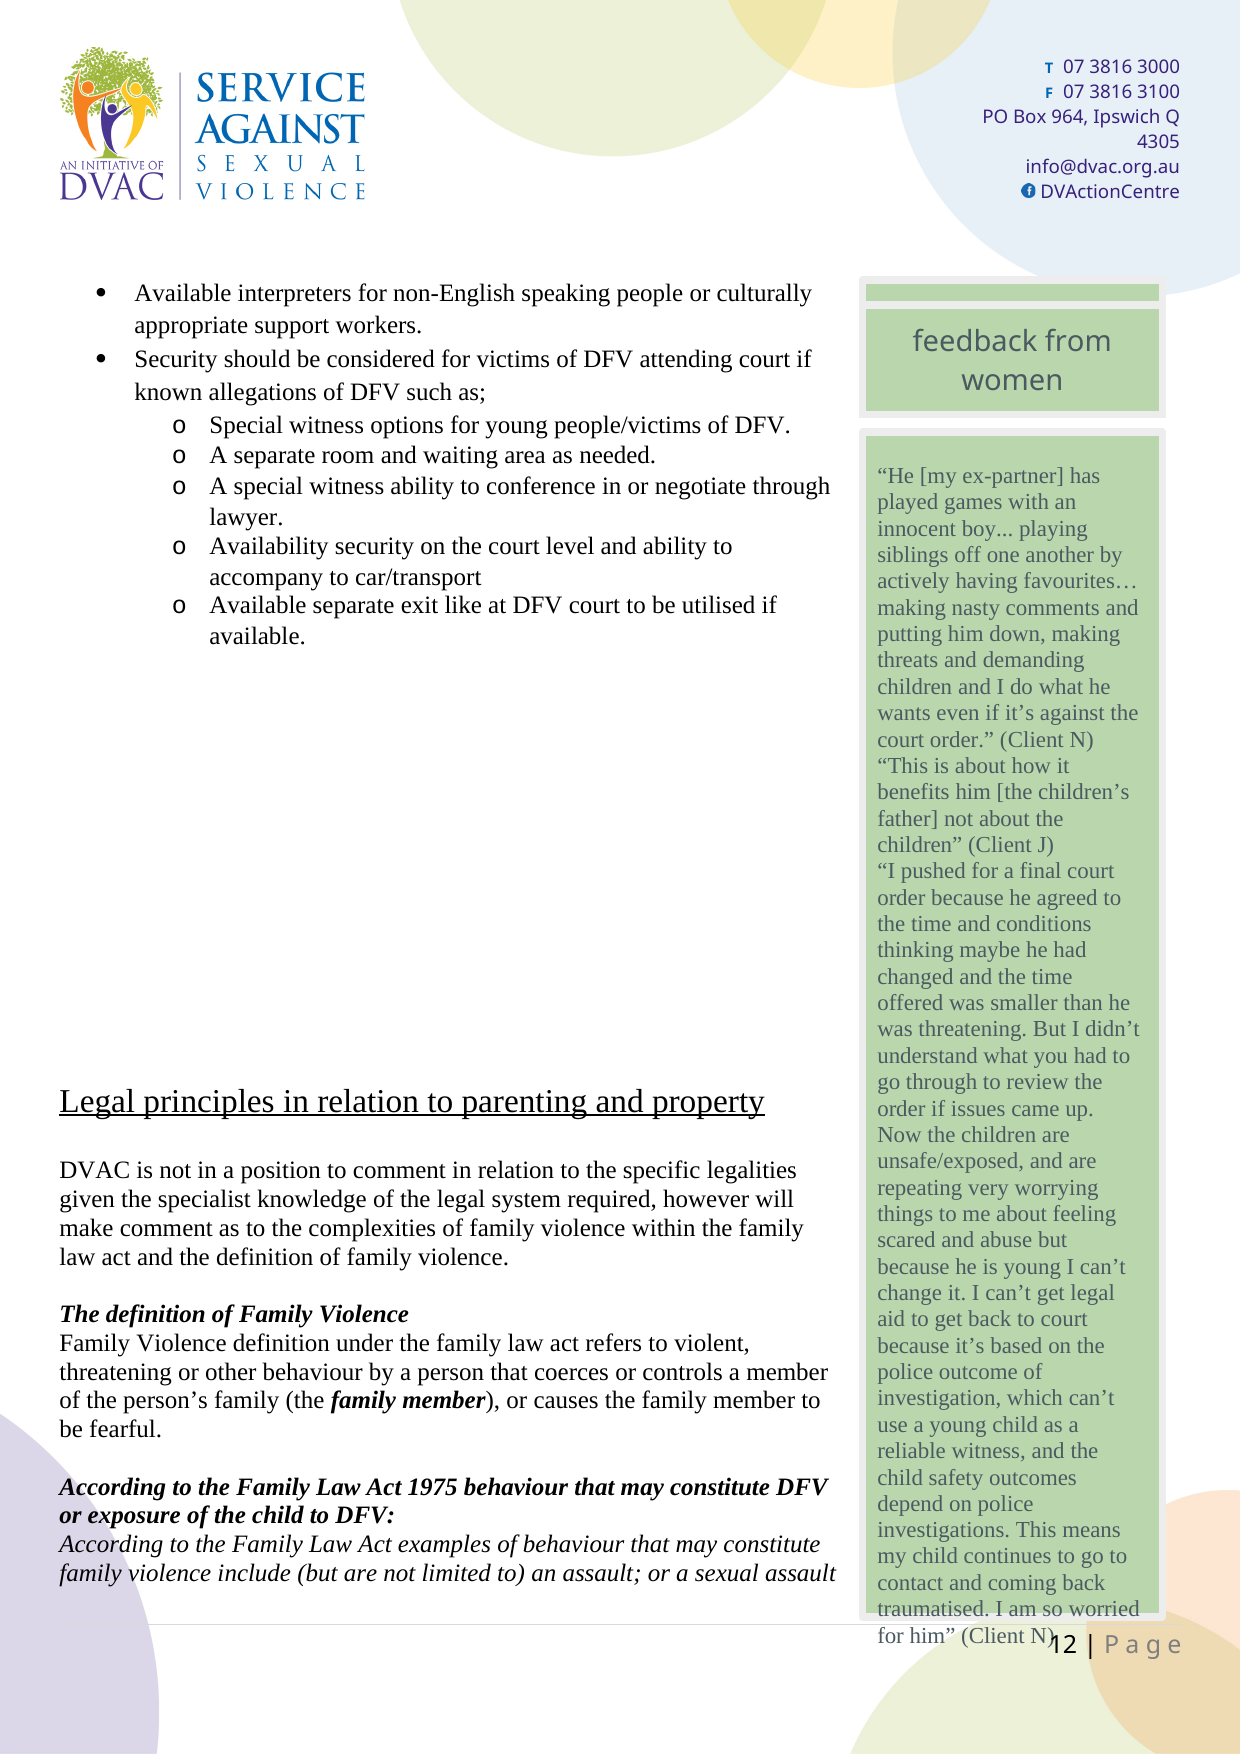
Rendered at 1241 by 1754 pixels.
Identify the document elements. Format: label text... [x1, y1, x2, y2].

text Legal principles in relation to parenting and property [59, 1081, 1181, 1120]
list Availability security on the court level and ability to accompany to car/transport [172, 531, 1181, 591]
text DVAC is not in a position to comment in relation to the specific legalities given the specialist knowledge of the legal system required, however will make comment as to the complexities of family violence within the family law act and the definition of family violence. [59, 1156, 1181, 1271]
list A special witness ability to conference in or negotiate through lawyer. [172, 471, 1181, 531]
text According to the Family Law Act 1975 behaviour that may constitute DFV or exposure of the child to DFV: [59, 1472, 1181, 1529]
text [59, 1529, 1181, 1587]
text The definition of Family Violence [59, 1299, 1181, 1328]
list A separate room and waiting area as needed. [172, 441, 1181, 471]
list Available interpreters for non-English speaking people or culturally appropriate support workers. [97, 278, 1181, 339]
picture [0, 0, 1240, 1754]
list Special witness options for young people/victims of DFV. [172, 410, 1181, 441]
list Available separate exit like at DFV court to be utilised if available. [172, 591, 1181, 650]
list Security should be considered for victims of DFV attending court if known allegations of DFV such as; [97, 344, 1181, 405]
text Family Violence definition under the family law act refers to violent, threatening or other behaviour by a person that coerces or controls a member of the person’s family (the family member), or causes the family member to be fearful. [59, 1328, 1181, 1443]
